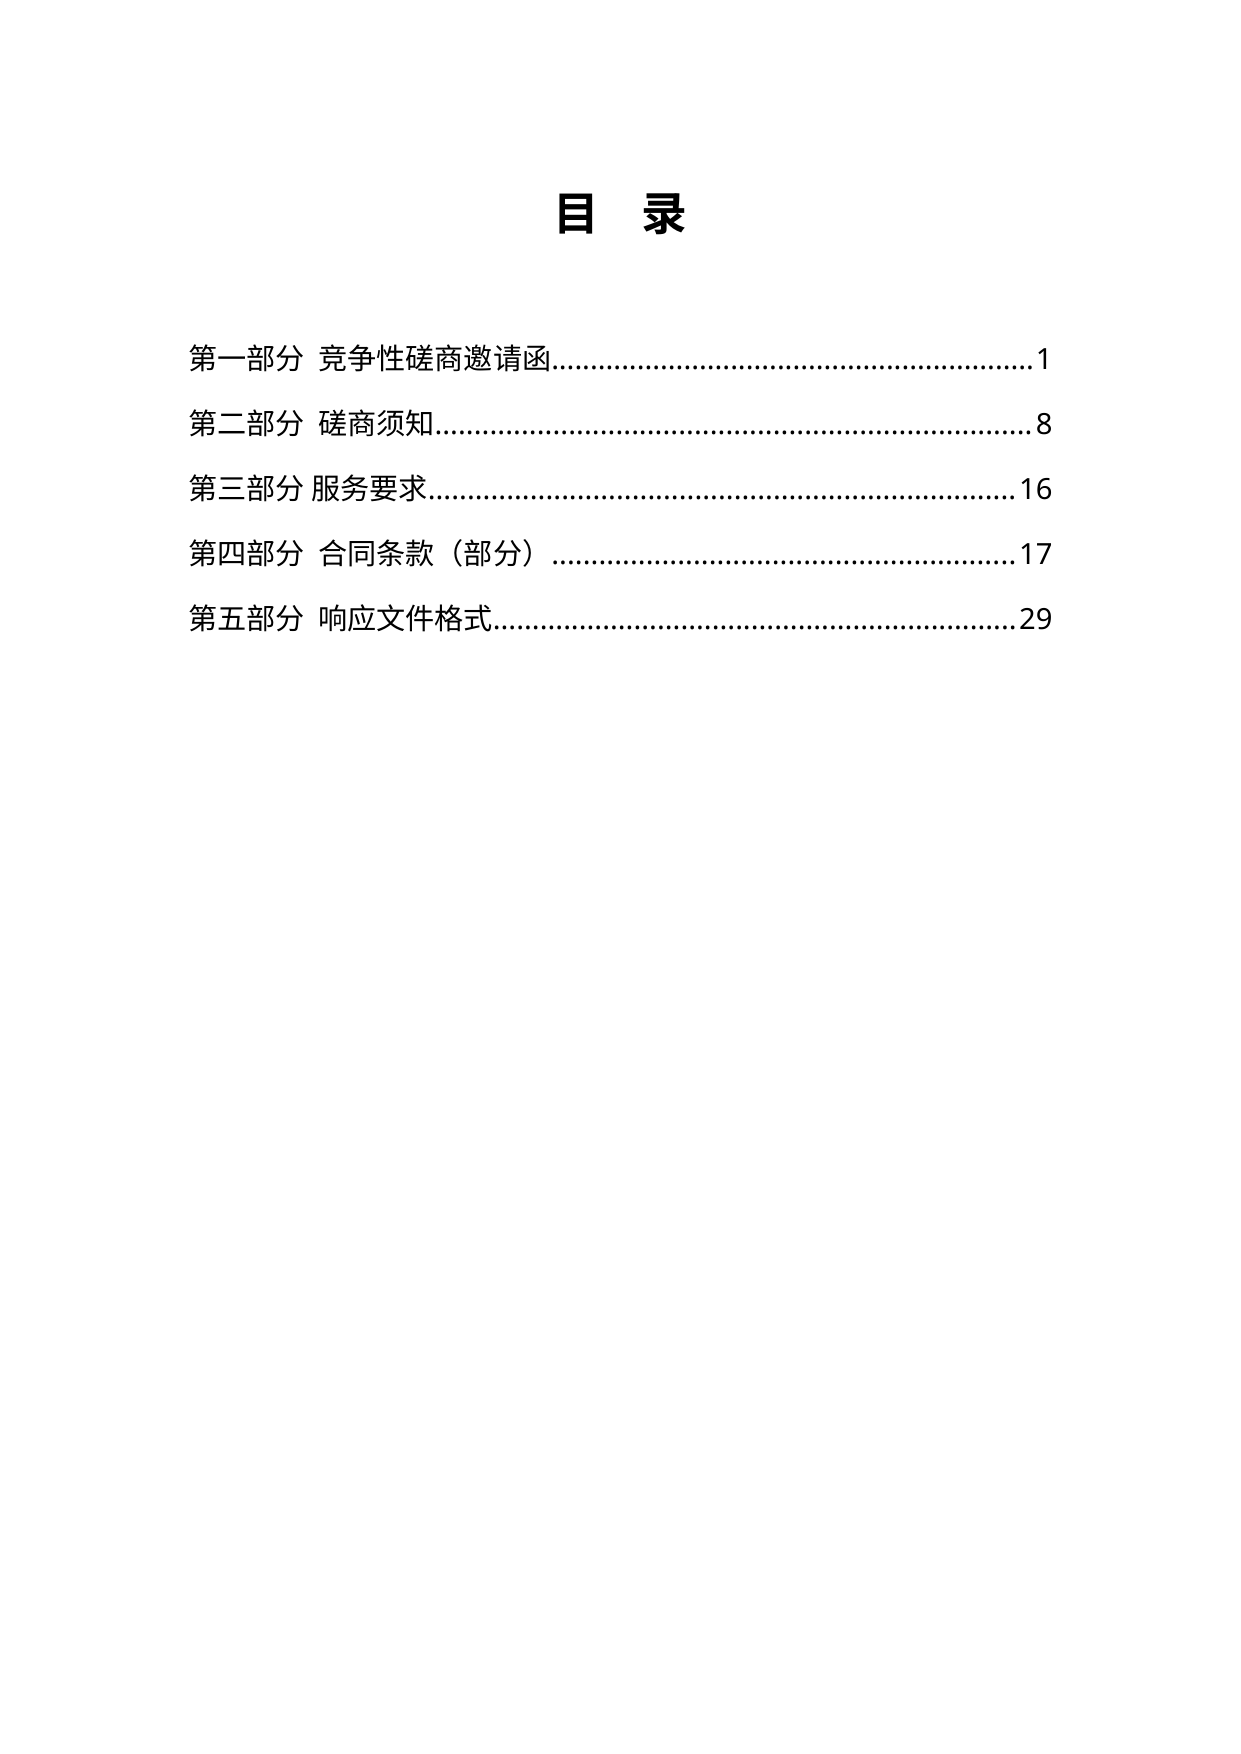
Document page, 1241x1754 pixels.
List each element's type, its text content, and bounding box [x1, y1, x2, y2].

text 第二部分 磋商须知 8 [187, 389, 1053, 454]
text 第一部分 竞争性磋商邀请函 1 [187, 324, 1053, 389]
text 第三部分 服务要求 16 [187, 454, 1053, 519]
text 第四部分 合同条款（部分） 17 [187, 519, 1053, 584]
text 目 录 [187, 162, 1053, 259]
text 第五部分 响应文件格式 29 [187, 584, 1053, 649]
